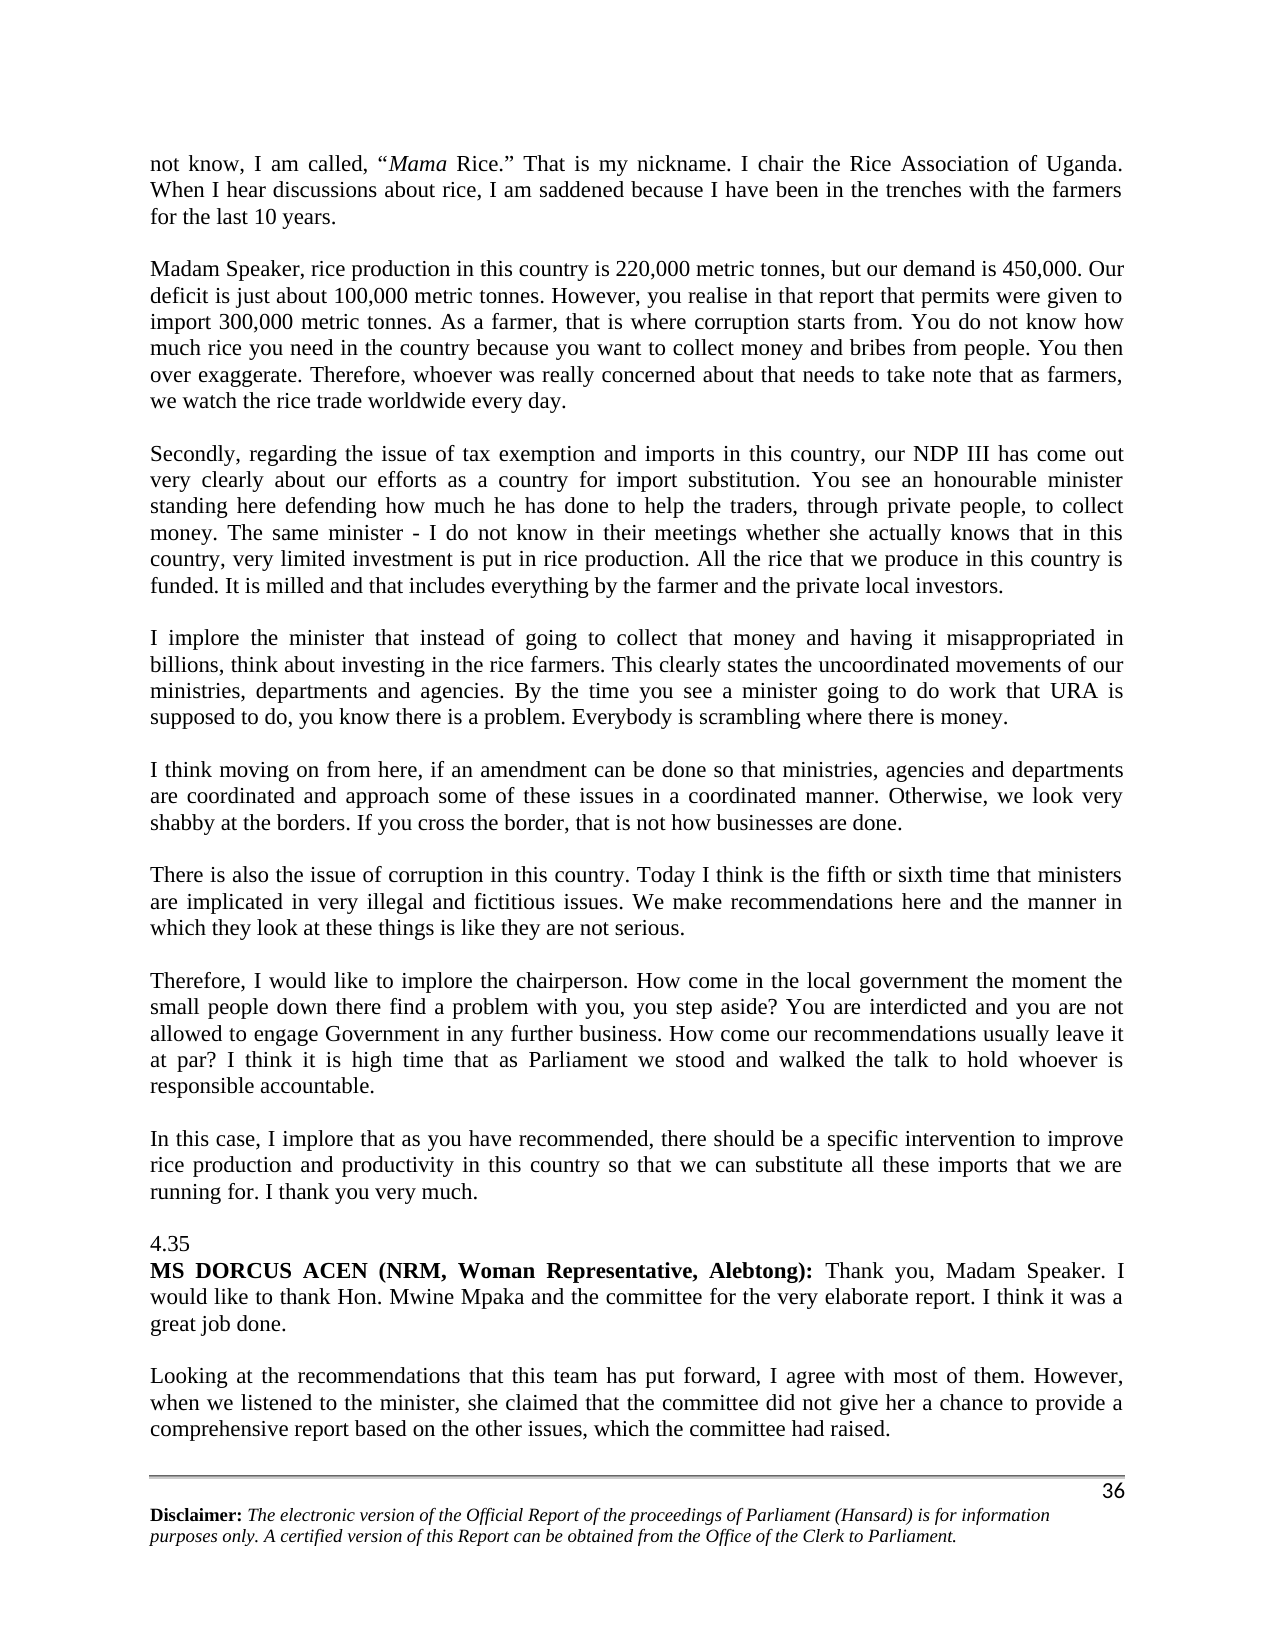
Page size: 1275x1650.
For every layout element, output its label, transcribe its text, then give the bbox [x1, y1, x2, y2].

text There is also the issue of corruption in this country. Today I think is the fifth or sixth time that ministers are implicated in very illegal and fictitious issues. We make recommendations here and the manner in which they look at these things is like they are not serious. [150, 862, 1125, 941]
text Madam Speaker, rice production in this country is 220,000 metric tonnes, but our demand is 450,000. Our deficit is just about 100,000 metric tonnes. However, you realise in that report that permits were given to import 300,000 metric tonnes. As a farmer, that is where corruption starts from. You do not know how much rice you need in the country because you want to collect money and bribes from people. You then over exaggerate. Therefore, whoever was really concerned about that needs to take note that as farmers, we watch the rice trade worldwide every day. [150, 255, 1125, 413]
picture [149, 1475, 1125, 1479]
text In this case, I implore that as you have recommended, there should be a specific intervention to improve rice production and productivity in this country so that we can substitute all these imports that we are running for. I thank you very much. [150, 1125, 1125, 1204]
text Looking at the recommendations that this team has put forward, I agree with most of them. However, when we listened to the minister, she claimed that the committee did not give her a chance to provide a comprehensive report based on the other issues, which the committee had raised. [150, 1362, 1125, 1441]
text MS DORCUS ACEN (NRM, Woman Representative, Alebtong): Thank you, Madam Speaker. I would like to thank Hon. Mwine Mpaka and the committee for the very elaborate report. I think it was a great job done. [150, 1257, 1125, 1336]
text Therefore, I would like to implore the chairperson. How come in the local government the moment the small people down there find a problem with you, you step aside? You are interdicted and you are not allowed to engage Government in any further business. How come our recommendations usually leave it at par? I think it is high time that as Parliament we stood and walked the talk to hold whoever is responsible accountable. [150, 967, 1125, 1099]
text I think moving on from here, if an amendment can be done so that ministries, agencies and departments are coordinated and approach some of these issues in a coordinated manner. Otherwise, we look very shabby at the borders. If you cross the border, that is not how businesses are done. [150, 756, 1125, 835]
text Secondly, regarding the issue of tax exemption and imports in this country, our NDP III has come out very clearly about our efforts as a country for import substitution. You see an honourable minister standing here defending how much he has done to help the traders, through private people, to collect money. The same minister - I do not know in their meetings whether she actually knows that in this country, very limited investment is put in rice production. All the rice that we produce in this country is funded. It is milled and that includes everything by the farmer and the private local investors. [150, 440, 1125, 598]
text 4.35 [150, 1231, 1125, 1257]
text I implore the minister that instead of going to collect that money and having it misappropriated in billions, think about investing in the rice farmers. This clearly states the uncoordinated movements of our ministries, departments and agencies. By the time you see a minister going to do work that URA is supposed to do, you know there is a problem. Everybody is scrambling where there is money. [150, 624, 1125, 730]
